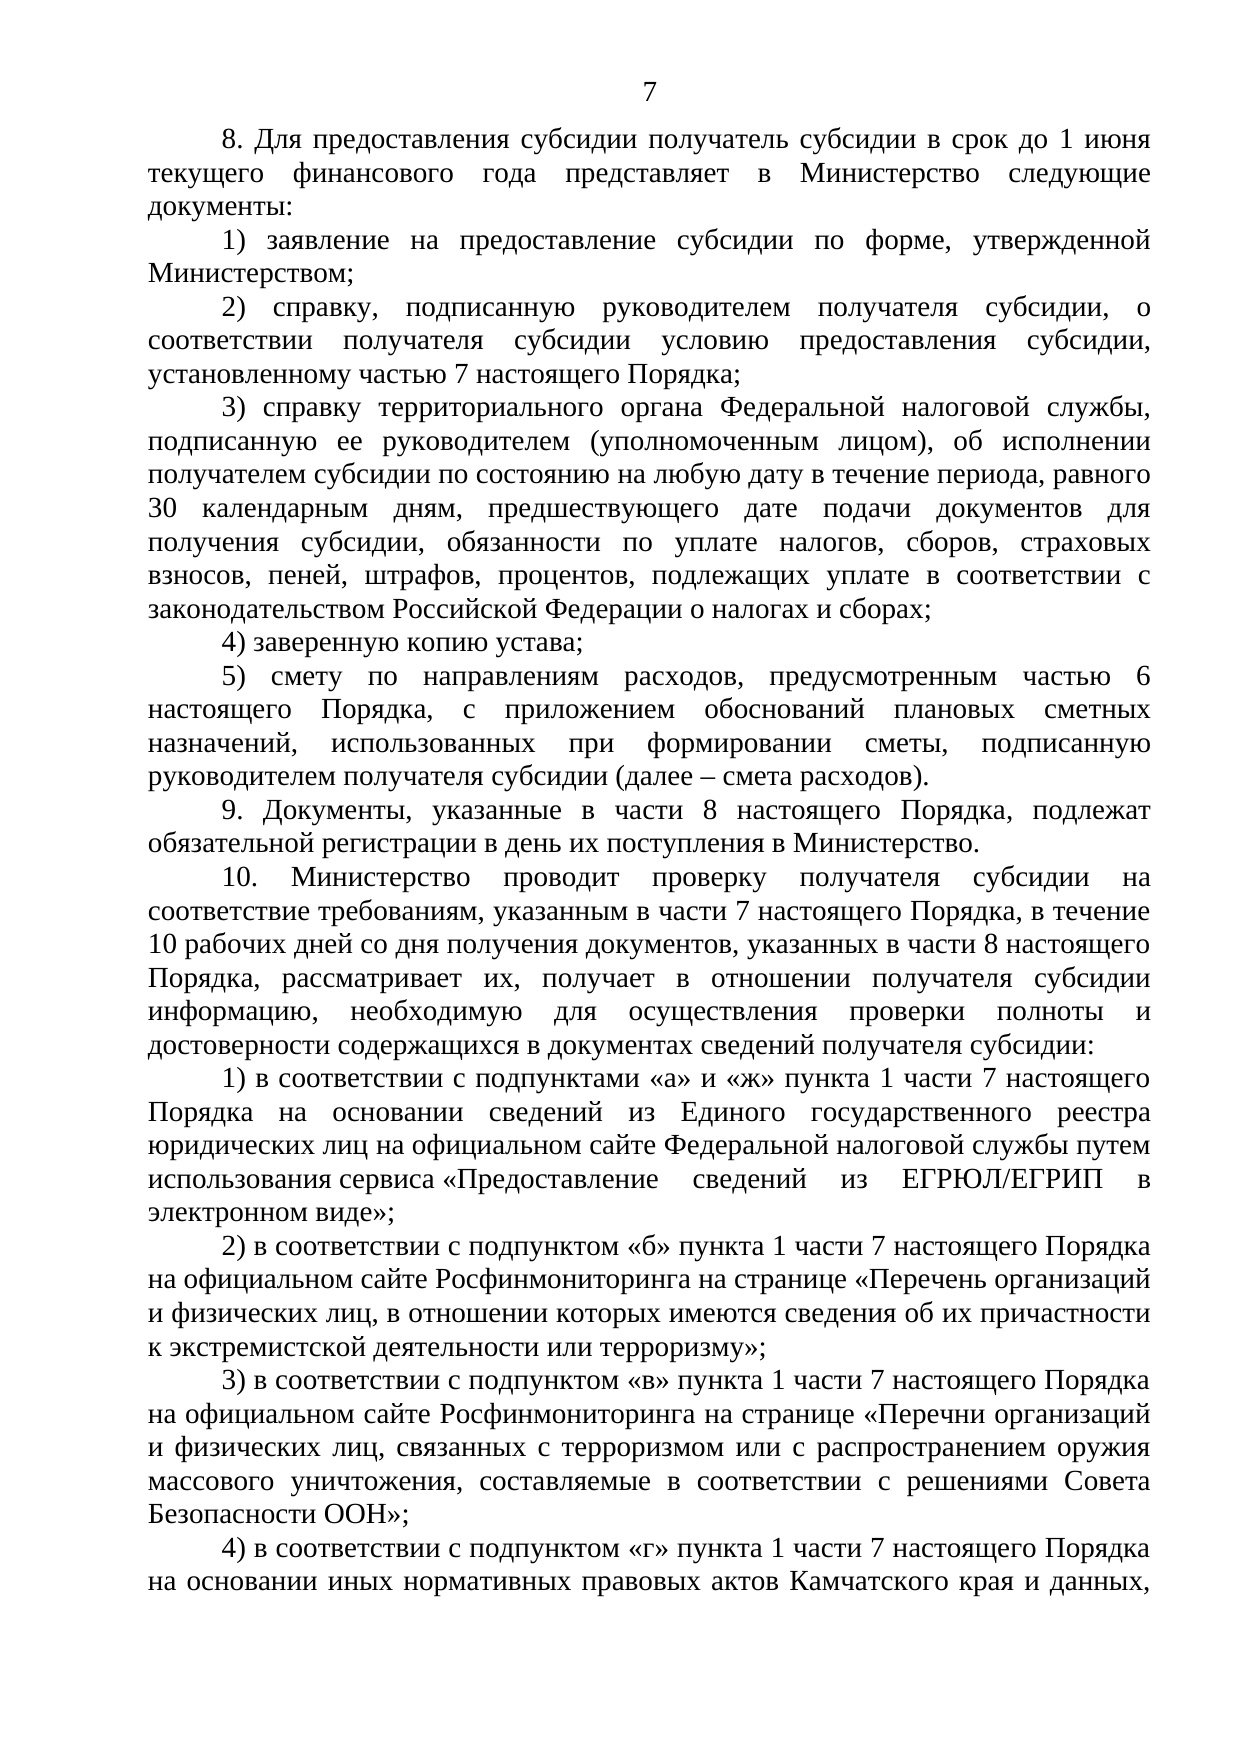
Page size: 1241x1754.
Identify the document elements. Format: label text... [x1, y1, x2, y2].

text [148, 1530, 1152, 1597]
text 10. Министерство проводит проверку получателя субсидии на соответствие требованиям, указанным в части 7 настоящего Порядка, в течение 10 рабочих дней со дня получения документов, указанных в части 8 настоящего Порядка, рассматривает их, получает в отношении получателя субсидии информацию, необходимую для осуществления проверки полноты и достоверности содержащихся в документах сведений получателя субсидии: [148, 859, 1152, 1060]
text 5) смету по направлениям расходов, предусмотренным частью 6 настоящего Порядка, с приложением обоснований плановых сметных назначений, использованных при формировании сметы, подписанную руководителем получателя субсидии (далее – смета расходов). [148, 658, 1152, 792]
text 2) в соответствии с подпунктом «б» пункта 1 части 7 настоящего Порядка на официальном сайте Росфинмониторинга на странице «Перечень организаций и физических лиц, в отношении которых имеются сведения об их причастности к экстремистской деятельности или терроризму»; [148, 1228, 1152, 1362]
text 4) заверенную копию устава; [148, 624, 1152, 658]
text 3) справку территориального органа Федеральной налоговой службы, подписанную ее руководителем (уполномоченным лицом), об исполнении получателем субсидии по состоянию на любую дату в течение периода, равного 30 календарным дням, предшествующего дате подачи документов для получения субсидии, обязанности по уплате налогов, сборов, страховых взносов, пеней, штрафов, процентов, подлежащих уплате в соответствии с законодательством Российской Федерации о налогах и сборах; [148, 389, 1152, 624]
text 9. Документы, указанные в части 8 настоящего Порядка, подлежат обязательной регистрации в день их поступления в Министерство. [148, 792, 1152, 859]
text 8. Для предоставления субсидии получатель субсидии в срок до 1 июня текущего финансового года представляет в Министерство следующие документы: [148, 121, 1152, 222]
text 1) в соответствии с подпунктами «а» и «ж» пункта 1 части 7 настоящего Порядка на основании сведений из Единого государственного реестра юридических лиц на официальном сайте Федеральной налоговой службы путем использования сервиса «Предоставление сведений из ЕГРЮЛ/ЕГРИП в электронном виде»; [148, 1060, 1152, 1228]
text 1) заявление на предоставление субсидии по форме, утвержденной Министерством; [148, 222, 1152, 289]
text 3) в соответствии с подпунктом «в» пункта 1 части 7 настоящего Порядка на официальном сайте Росфинмониторинга на странице «Перечни организаций и физических лиц, связанных с терроризмом или с распространением оружия массового уничтожения, составляемые в соответствии с решениями Совета Безопасности ООН»; [148, 1362, 1152, 1530]
text 2) справку, подписанную руководителем получателя субсидии, о соответствии получателя субсидии условию предоставления субсидии, установленному частью 7 настоящего Порядка; [148, 289, 1152, 389]
